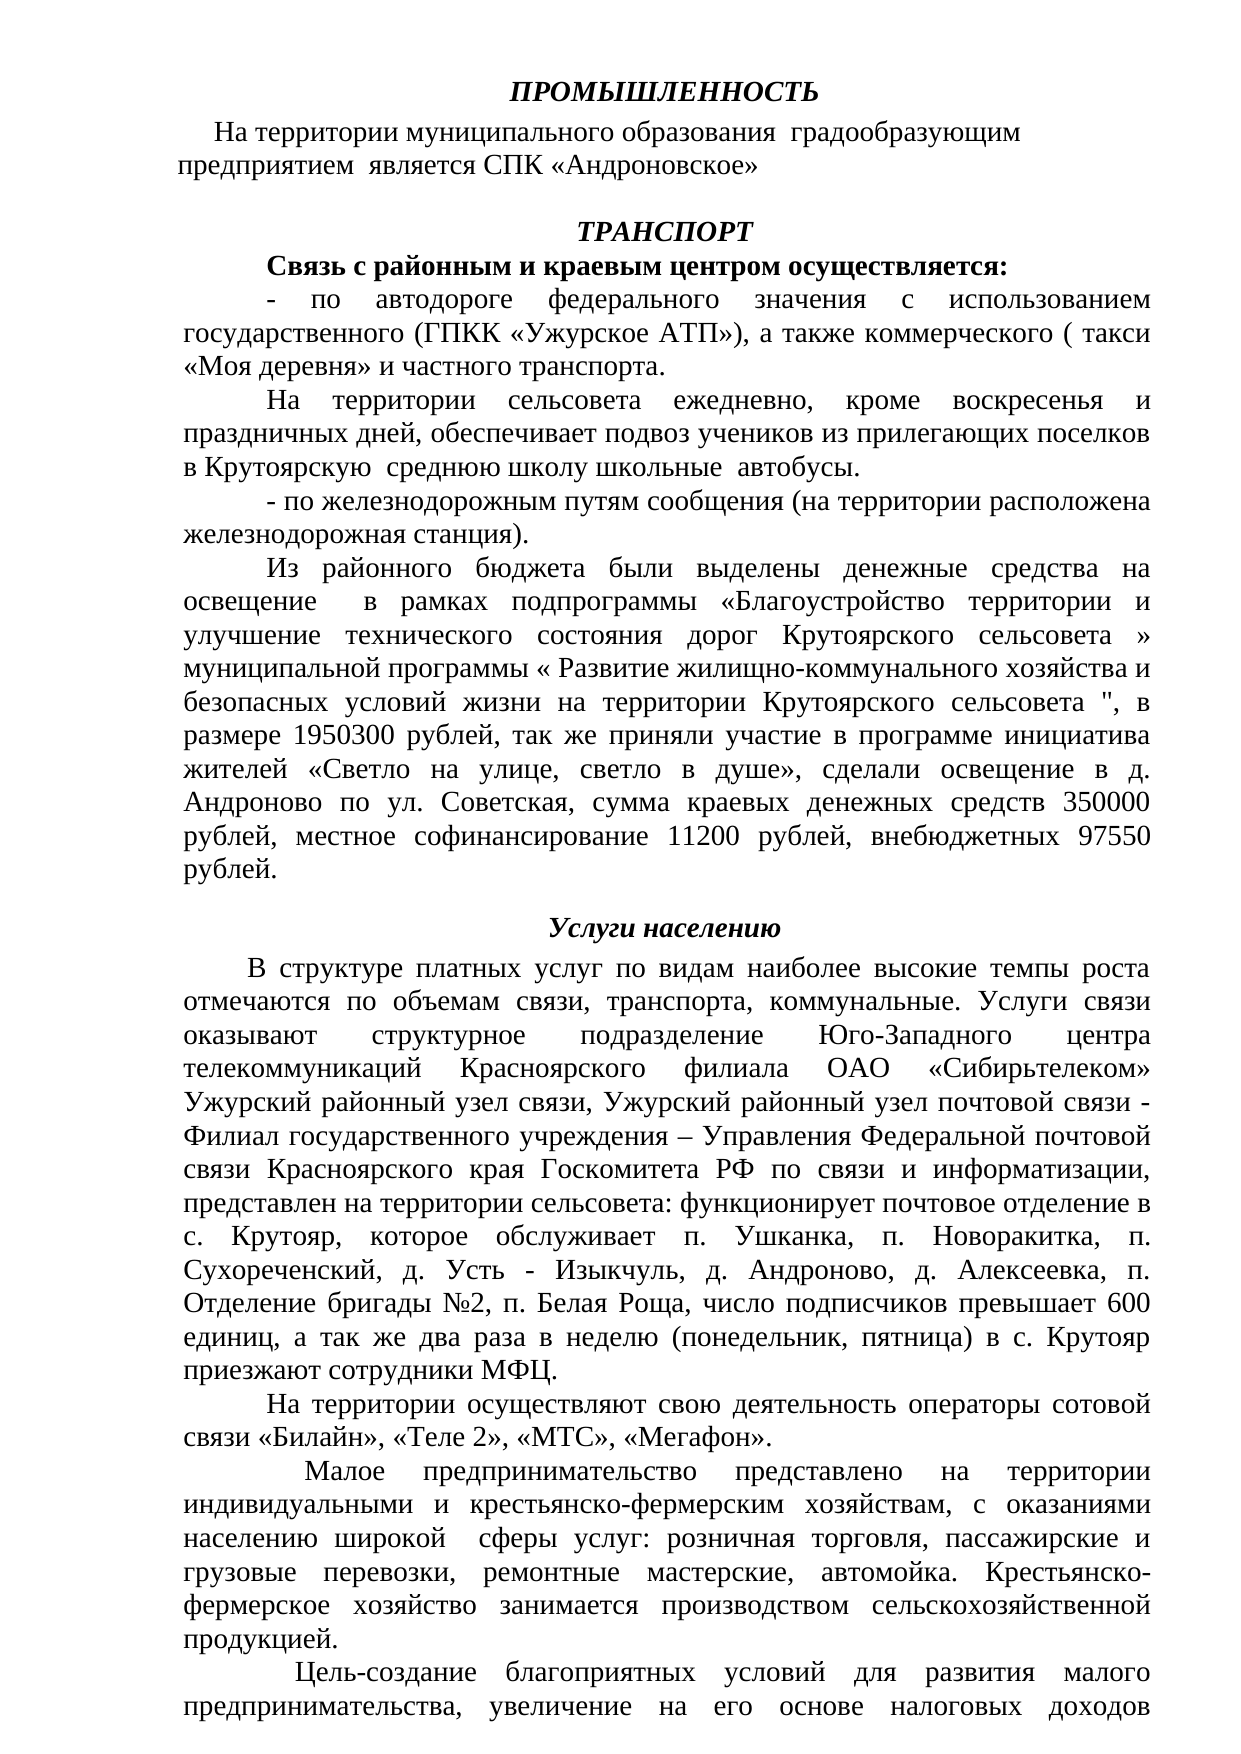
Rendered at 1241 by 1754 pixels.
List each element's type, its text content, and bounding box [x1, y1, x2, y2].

subtitle ПРОМЫШЛЕННОСТЬ [177, 74, 1152, 107]
text - по железнодорожным путям сообщения (на территории расположена железнодорожная станция). [183, 483, 1152, 550]
text На территории осуществляют свою деятельность операторы сотовой связи «Билайн», «Теле 2», «МТС», «Мегафон». [183, 1386, 1152, 1453]
text Связь с районным и краевым центром осуществляется: [183, 248, 1152, 281]
text ТРАНСПОРТ [177, 214, 1152, 248]
text На территории муниципального образования градообразующим предприятием является СПК «Андроновское» [177, 114, 1152, 181]
text Из районного бюджета были выделены денежные средства на освещение в рамках подпрограммы «Благоустройство территории и улучшение технического состояния дорог Крутоярского сельсовета » муниципальной программы « Развитие жилищно-коммунального хозяйства и безопасных условий жизни на территории Крутоярского сельсовета ", в размере 1950300 рублей, так же приняли участие в программе инициатива жителей «Светло на улице, светло в душе», сделали освещение в д. Андроново по ул. Советская, сумма краевых денежных средств 350000 рублей, местное софинансирование 11200 рублей, внебюджетных 97550 рублей. [183, 550, 1152, 885]
text На территории сельсовета ежедневно, кроме воскресенья и праздничных дней, обеспечивает подвоз учеников из прилегающих поселков в Крутоярскую среднюю школу школьные автобусы. [183, 382, 1152, 483]
text - по автодороге федерального значения с использованием государственного (ГПКК «Ужурское АТП»), а также коммерческого ( такси «Моя деревня» и частного транспорта. [183, 281, 1152, 382]
text Малое предпринимательство представлено на территории индивидуальными и крестьянско-фермерским хозяйствам, с оказаниями населению широкой сферы услуг: розничная торговля, пассажирские и грузовые перевозки, ремонтные мастерские, автомойка. Крестьянско-фермерское хозяйство занимается производством сельскохозяйственной продукцией. [183, 1453, 1152, 1654]
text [183, 1654, 1152, 1721]
subtitle Услуги населению [177, 910, 1152, 944]
text В структуре платных услуг по видам наиболее высокие темпы роста отмечаются по объемам связи, транспорта, коммунальные. Услуги связи оказывают структурное подразделение Юго-Западного центра телекоммуникаций Красноярского филиала ОАО «Сибирьтелеком» Ужурский районный узел связи, Ужурский районный узел почтовой связи - Филиал государственного учреждения – Управления Федеральной почтовой связи Красноярского края Госкомитета РФ по связи и информатизации, представлен на территории сельсовета: функционирует почтовое отделение в с. Крутояр, которое обслуживает п. Ушканка, п. Новоракитка, п. Сухореченский, д. Усть - Изыкчуль, д. Андроново, д. Алексеевка, п. Отделение бригады №2, п. Белая Роща, число подписчиков превышает 600 единиц, а так же два раза в неделю (понедельник, пятница) в с. Крутояр приезжают сотрудники МФЦ. [183, 950, 1152, 1386]
